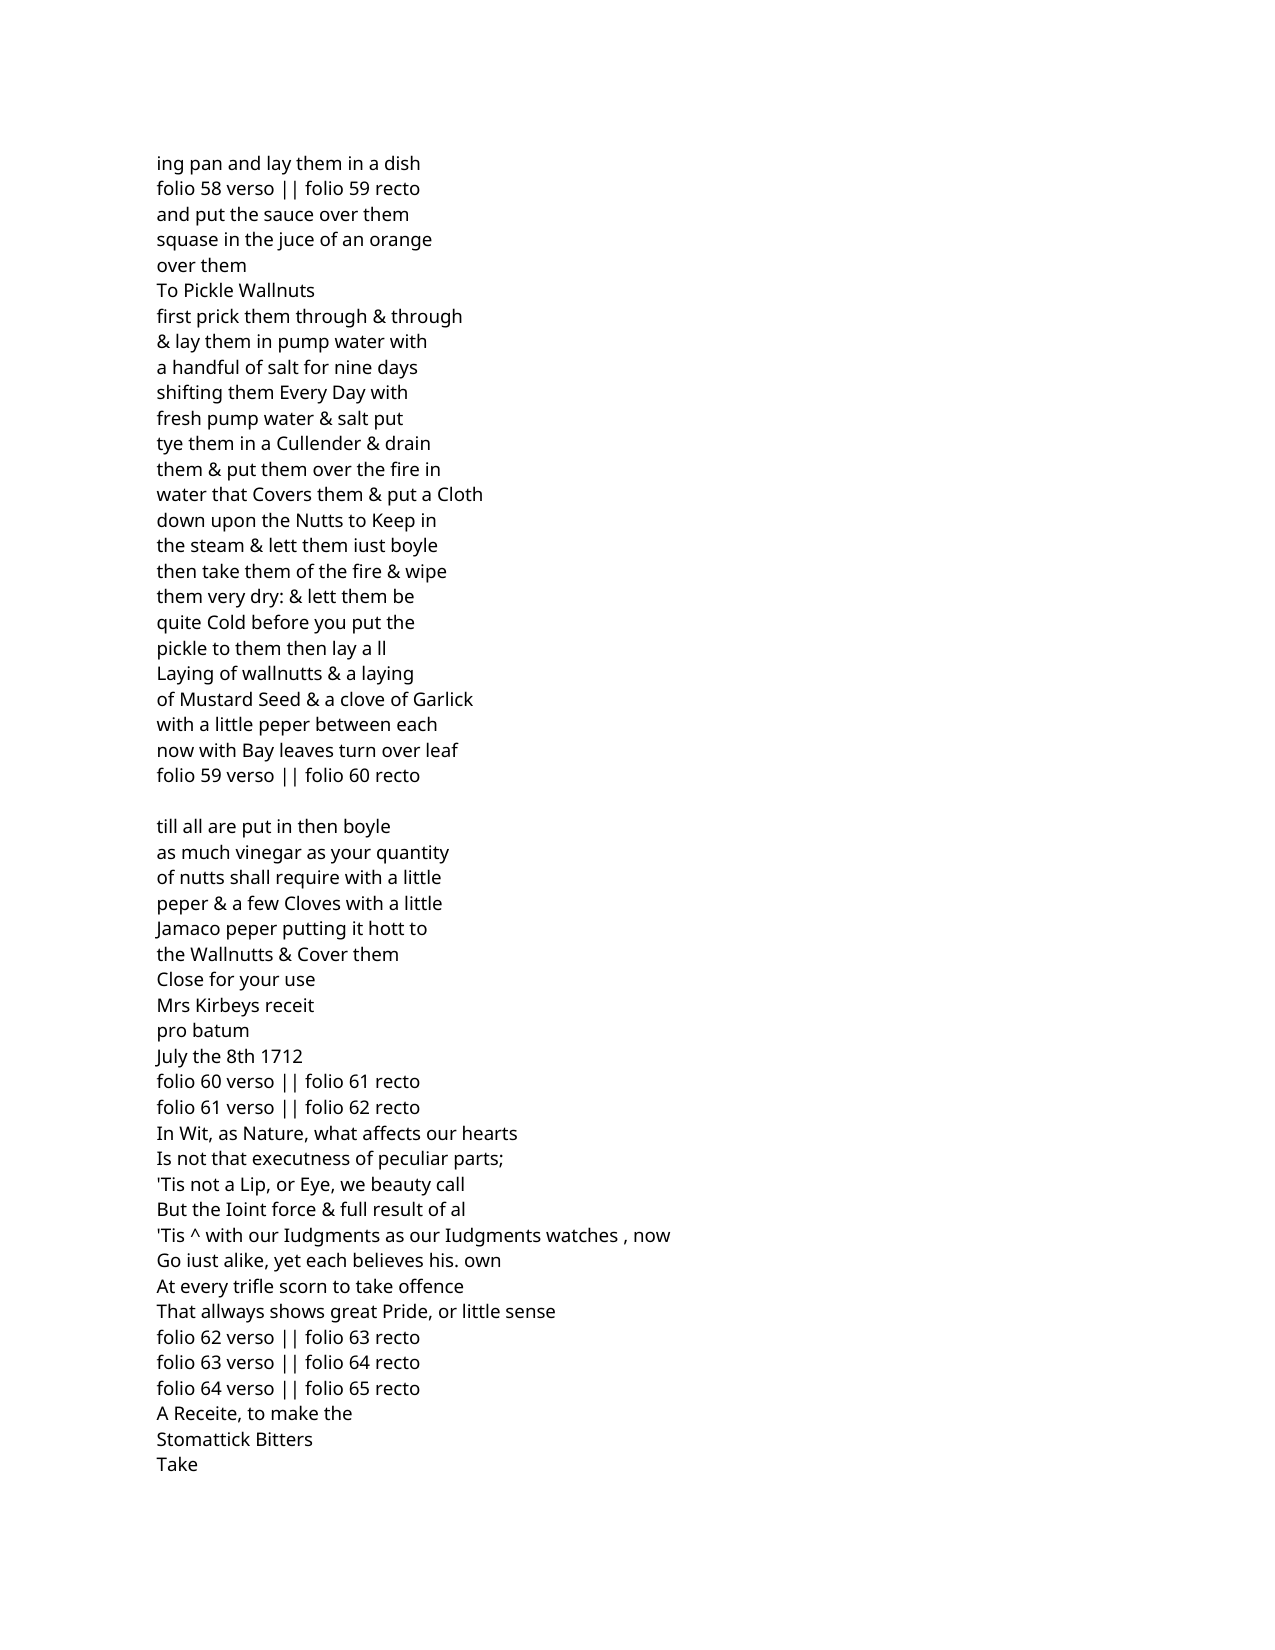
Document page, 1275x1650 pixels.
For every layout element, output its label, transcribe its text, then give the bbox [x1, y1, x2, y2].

text squase in the juce of an orange [156, 227, 1118, 252]
text a handful of salt for nine days [156, 354, 1118, 380]
text Is not that executness of peculiar parts; [156, 1145, 1118, 1171]
text folio 64 verso || folio 65 recto [156, 1375, 1118, 1401]
text water that Covers them & put a Cloth [156, 482, 1118, 507]
text Laying of wallnutts & a laying [156, 660, 1118, 686]
text peper & a few Cloves with a little [156, 890, 1118, 916]
text first prick them through & through [156, 303, 1118, 329]
text of Mustard Seed & a clove of Garlick [156, 686, 1118, 711]
text Close for your use [156, 967, 1118, 992]
text till all are put in then boyle [156, 813, 1118, 839]
text In Wit, as Nature, what affects our hearts [156, 1120, 1118, 1145]
text them & put them over the fire in [156, 456, 1118, 482]
text folio 61 verso || folio 62 recto [156, 1094, 1118, 1120]
text then take them of the fire & wipe [156, 558, 1118, 584]
text A Receite, to make the [156, 1401, 1118, 1426]
text now with Bay leaves turn over leaf [156, 737, 1118, 762]
text of nutts shall require with a little [156, 864, 1118, 890]
text the Wallnutts & Cover them [156, 941, 1118, 967]
text Mrs Kirbeys receit [156, 992, 1118, 1018]
text 'Tis not a Lip, or Eye, we beauty call [156, 1171, 1118, 1196]
text and put the sauce over them [156, 201, 1118, 227]
text tye them in a Cullender & drain [156, 431, 1118, 456]
text Go iust alike, yet each believes his. own [156, 1247, 1118, 1273]
text as much vinegar as your quantity [156, 839, 1118, 864]
text To Pickle Wallnuts [156, 278, 1118, 303]
text with a little peper between each [156, 711, 1118, 737]
text & lay them in pump water with [156, 329, 1118, 354]
text Jamaco peper putting it hott to [156, 916, 1118, 941]
text But the Ioint force & full result of al [156, 1196, 1118, 1222]
text folio 59 verso || folio 60 recto [156, 762, 1118, 788]
text the steam & lett them iust boyle [156, 533, 1118, 558]
text July the 8th 1712 [156, 1043, 1118, 1069]
text pro batum [156, 1018, 1118, 1043]
text Stomattick Bitters [156, 1426, 1118, 1452]
text over them [156, 252, 1118, 278]
text pickle to them then lay a ll [156, 635, 1118, 660]
text ing pan and lay them in a dish [156, 150, 1118, 176]
text them very dry: & lett them be [156, 584, 1118, 609]
text folio 60 verso || folio 61 recto [156, 1069, 1118, 1094]
text That allways shows great Pride, or little sense [156, 1298, 1118, 1324]
text At every trifle scorn to take offence [156, 1273, 1118, 1298]
text Take [156, 1452, 1118, 1477]
text down upon the Nutts to Keep in [156, 507, 1118, 533]
text shifting them Every Day with [156, 380, 1118, 405]
text folio 63 verso || folio 64 recto [156, 1349, 1118, 1375]
text fresh pump water & salt put [156, 405, 1118, 431]
text folio 62 verso || folio 63 recto [156, 1324, 1118, 1349]
text quite Cold before you put the [156, 609, 1118, 635]
text 'Tis ^ with our Iudgments as our Iudgments watches , now [156, 1222, 1118, 1247]
text folio 58 verso || folio 59 recto [156, 176, 1118, 201]
